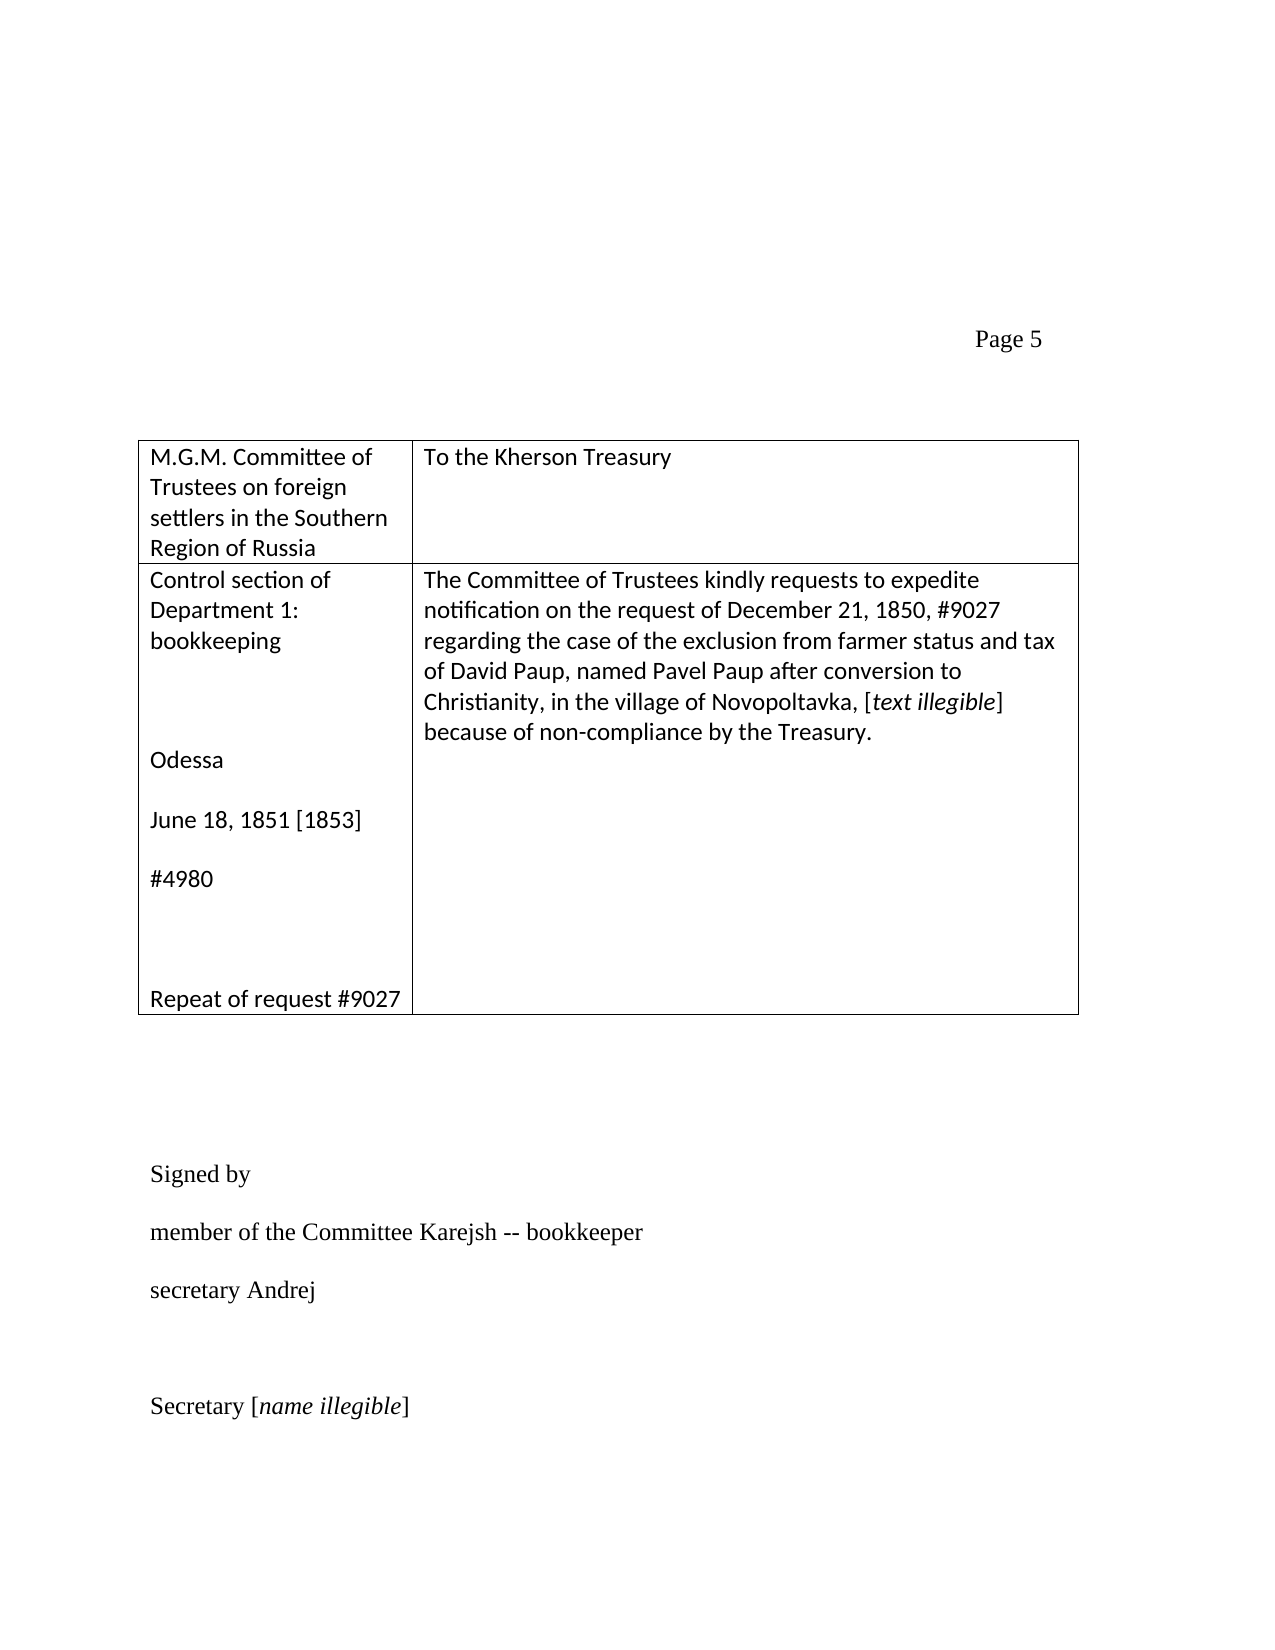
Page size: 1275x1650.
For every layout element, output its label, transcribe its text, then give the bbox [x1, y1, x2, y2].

text Page 5 [150, 324, 1125, 352]
table_cell The Committee of Trustees kindly requests to expedite notification on the request of December 21, 1850, #9027 regarding the case of the exclusion from farmer status and tax of David Paup, named Pavel Paup after conversion to Christianity, in the village of Novopoltavka, [text illegible] because of non-compliance by the Treasury. [413, 564, 1078, 1013]
text secretary Andrej [150, 1275, 1125, 1304]
text member of the Committee Karejsh -- bookkeeper [150, 1217, 1125, 1246]
text Secretary [name illegible] [150, 1391, 1125, 1420]
table_header To the Kherson Treasury [413, 441, 1078, 563]
table_header M.G.M. Committee of Trustees on foreign settlers in the Southern Region of Russia [139, 441, 412, 563]
table_cell Control section of Department 1: bookkeeping Odessa June 18, 1851 [1853] #4980 Repeat of request #9027 [139, 564, 412, 1013]
text Signed by [150, 1159, 1125, 1188]
